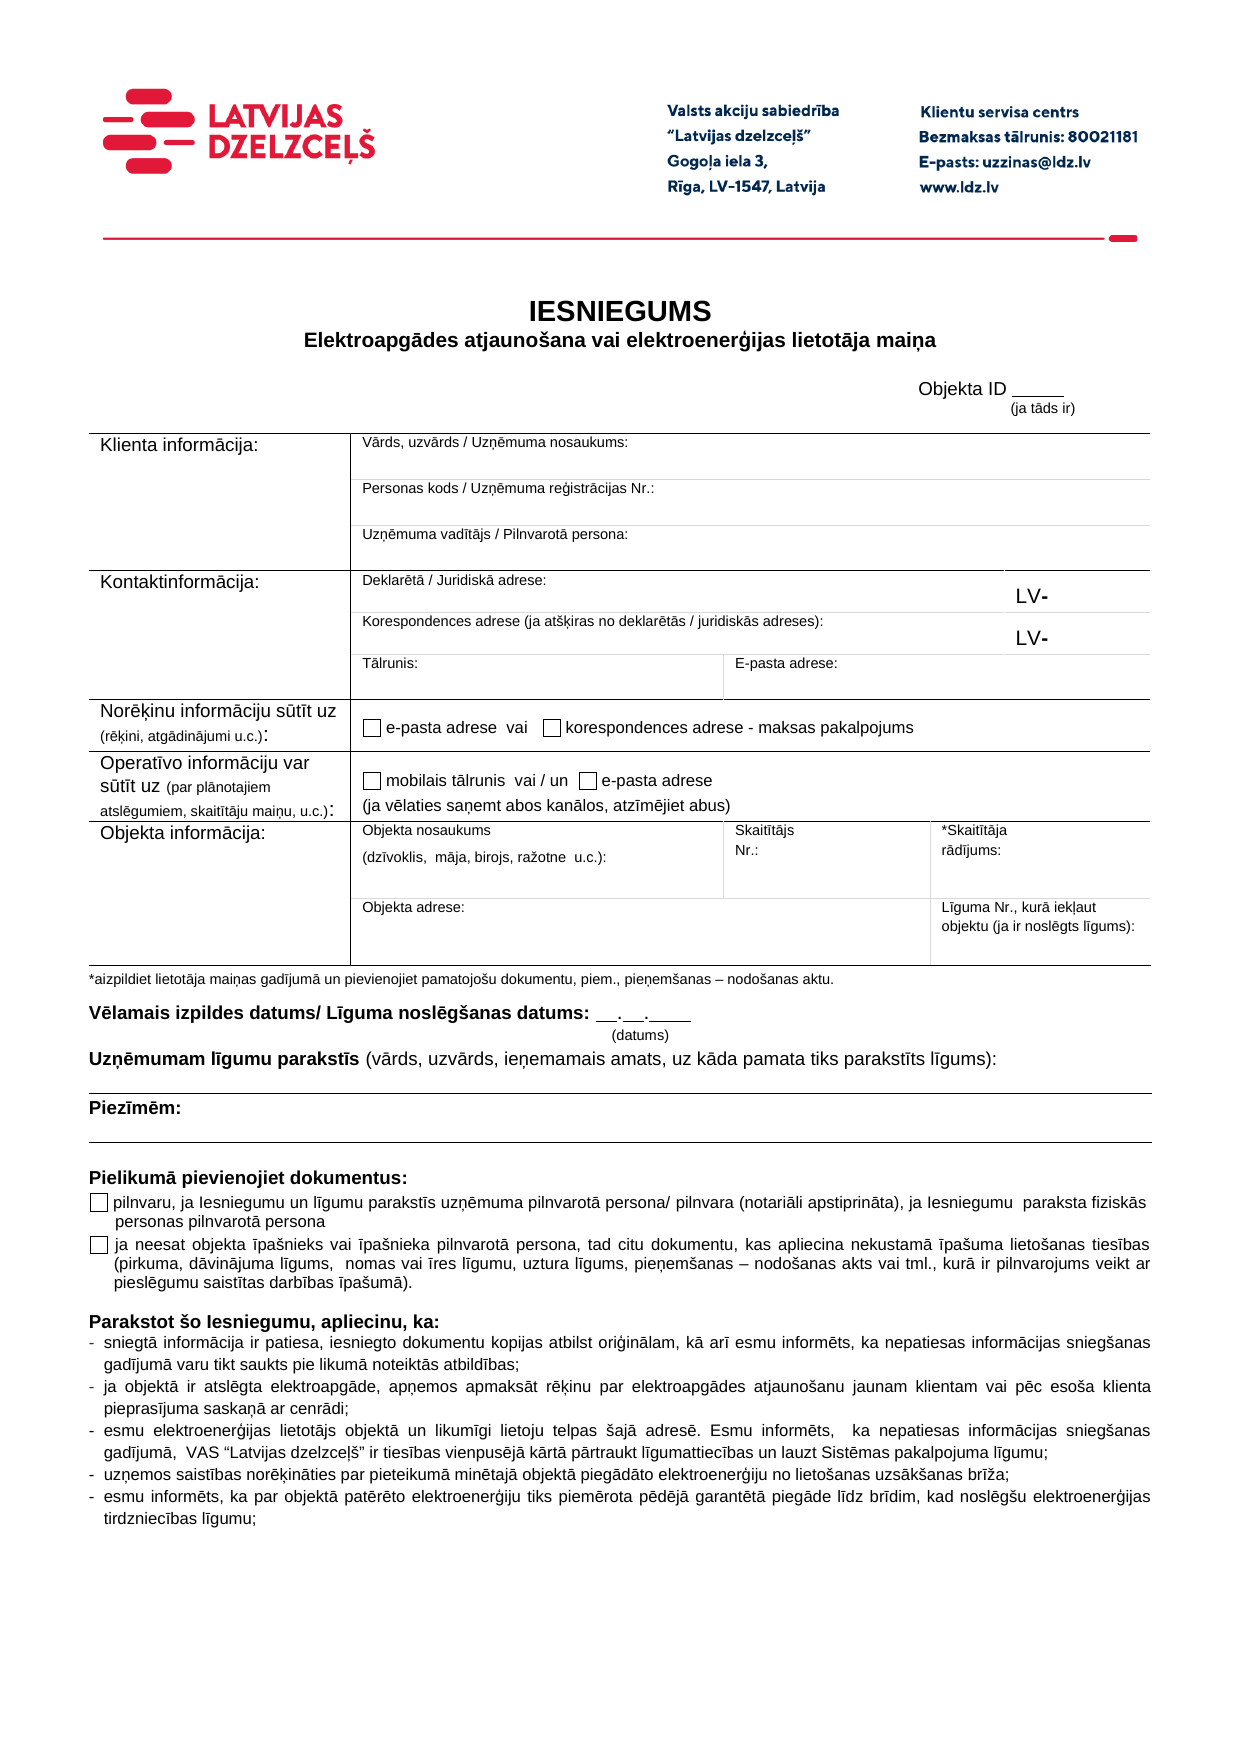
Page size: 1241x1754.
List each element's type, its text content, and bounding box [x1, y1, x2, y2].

list ja objektā ir atslēgta elektroapgāde, apņemos apmaksāt rēķinu par elektroapgādes atjaunošanu jaunam klientam vai pēc esoša klienta pieprasījuma saskaņā ar cenrādi; [89, 1377, 1152, 1418]
table_cell *Skaitītāja rādījums: [931, 821, 1151, 898]
table_cell Norēķinu informāciju sūtīt uz (rēķini, atgādinājumi u.c.): [89, 700, 350, 751]
text (ja tāds ir) [89, 399, 1152, 416]
table_cell LV- [1005, 612, 1151, 654]
table_header Klienta informācija: [89, 434, 350, 570]
table_cell Uzņēmuma vadītājs / Pilnvarotā persona: [351, 525, 1151, 570]
table_cell Līguma Nr., kurā iekļaut objektu (ja ir noslēgts līgums): [931, 899, 1151, 965]
table_cell Kontaktinformācija: [89, 571, 350, 699]
table_cell Objekta adrese: [351, 899, 930, 965]
text pilnvaru, ja Iesniegumu un līgumu parakstīs uzņēmuma pilnvarotā persona/ pilnvara (notariāli apstiprināta), ja Iesniegumu paraksta fiziskās personas pilnvarotā persona [89, 1192, 1147, 1231]
table_cell mobilais tālrunis vai / un e-pasta adrese (ja vēlaties saņemt abos kanālos, atzīmējiet abus) [351, 752, 1151, 821]
list esmu informēts, ka par objektā patērēto elektroenerģiju tiks piemērota pēdējā garantētā piegāde līdz brīdim, kad noslēgšu elektroenerģijas tirdzniecības līgumu; [89, 1487, 1152, 1528]
text Pielikumā pievienojiet dokumentus: [89, 1167, 1152, 1188]
list uzņemos saistības norēķināties par pieteikumā minētajā objektā piegādāto elektroenerģiju no lietošanas uzsākšanas brīža; [89, 1465, 1152, 1484]
text Piezīmēm: [89, 1096, 1152, 1118]
text *aizpildiet lietotāja maiņas gadījumā un pievienojiet pamatojošu dokumentu, piem., pieņemšanas – nodošanas aktu. [89, 970, 1152, 987]
text IESNIEGUMS [89, 294, 1152, 327]
text Vēlamais izpildes datums/ Līguma noslēgšanas datums: . . [89, 999, 1152, 1023]
table_cell Objekta informācija: [89, 822, 350, 965]
table_cell Skaitītājs Nr.: [724, 822, 930, 898]
text (datums) [89, 1027, 1152, 1044]
table_cell Personas kods / Uzņēmuma reģistrācijas Nr.: [351, 480, 1151, 524]
text Parakstot šo Iesniegumu, apliecinu, ka: [89, 1311, 1152, 1333]
table_cell LV- [1005, 571, 1151, 612]
text Objekta ID [89, 375, 1166, 399]
table_cell E-pasta adrese: [724, 655, 1151, 699]
text ja neesat objekta īpašnieks vai īpašnieka pilnvarotā persona, tad citu dokumentu, kas apliecina nekustamā īpašuma lietošanas tiesības (pirkuma, dāvinājuma līgums, nomas vai īres līgumu, uztura līgums, pieņemšanas – nodošanas akts vai tml., kurā ir pilnvarojums veikt ar pieslēgumu saistītas darbības īpašumā). [89, 1235, 1152, 1292]
table_cell Deklarētā / Juridiskā adrese: [351, 571, 1004, 612]
text Uzņēmumam līgumu parakstīs (vārds, uzvārds, ieņemamais amats, uz kāda pamata tiks parakstīts līgums): [89, 1047, 1152, 1069]
list sniegtā informācija ir patiesa, iesniegto dokumentu kopijas atbilst oriģinālam, kā arī esmu informēts, ka nepatiesas informācijas sniegšanas gadījumā varu tikt saukts pie likumā noteiktās atbildības; [89, 1333, 1152, 1374]
table_cell Operatīvo informāciju var sūtīt uz (par plānotajiem atslēgumiem, skaitītāju maiņu, u.c.): [89, 752, 350, 821]
table_cell Korespondences adrese (ja atšķiras no deklarētās / juridiskās adreses): [351, 613, 1004, 654]
text Elektroapgādes atjaunošana vai elektroenerģijas lietotāja maiņa [89, 327, 1152, 351]
list esmu elektroenerģijas lietotājs objektā un likumīgi lietoju telpas šajā adresē. Esmu informēts, ka nepatiesas informācijas sniegšanas gadījumā, VAS “Latvijas dzelzceļš” ir tiesības vienpusējā kārtā pārtraukt līgumattiecības un lauzt Sistēmas pakalpojuma līgumu; [89, 1421, 1152, 1462]
table_header Vārds, uzvārds / Uzņēmuma nosaukums: [351, 434, 1151, 478]
picture [102, 88, 1138, 242]
table_cell Objekta nosaukums (dzīvoklis, māja, birojs, ražotne u.c.): [351, 822, 723, 898]
table_cell e-pasta adrese vai korespondences adrese - maksas pakalpojums [351, 700, 1151, 751]
table_cell Tālrunis: [351, 655, 723, 699]
